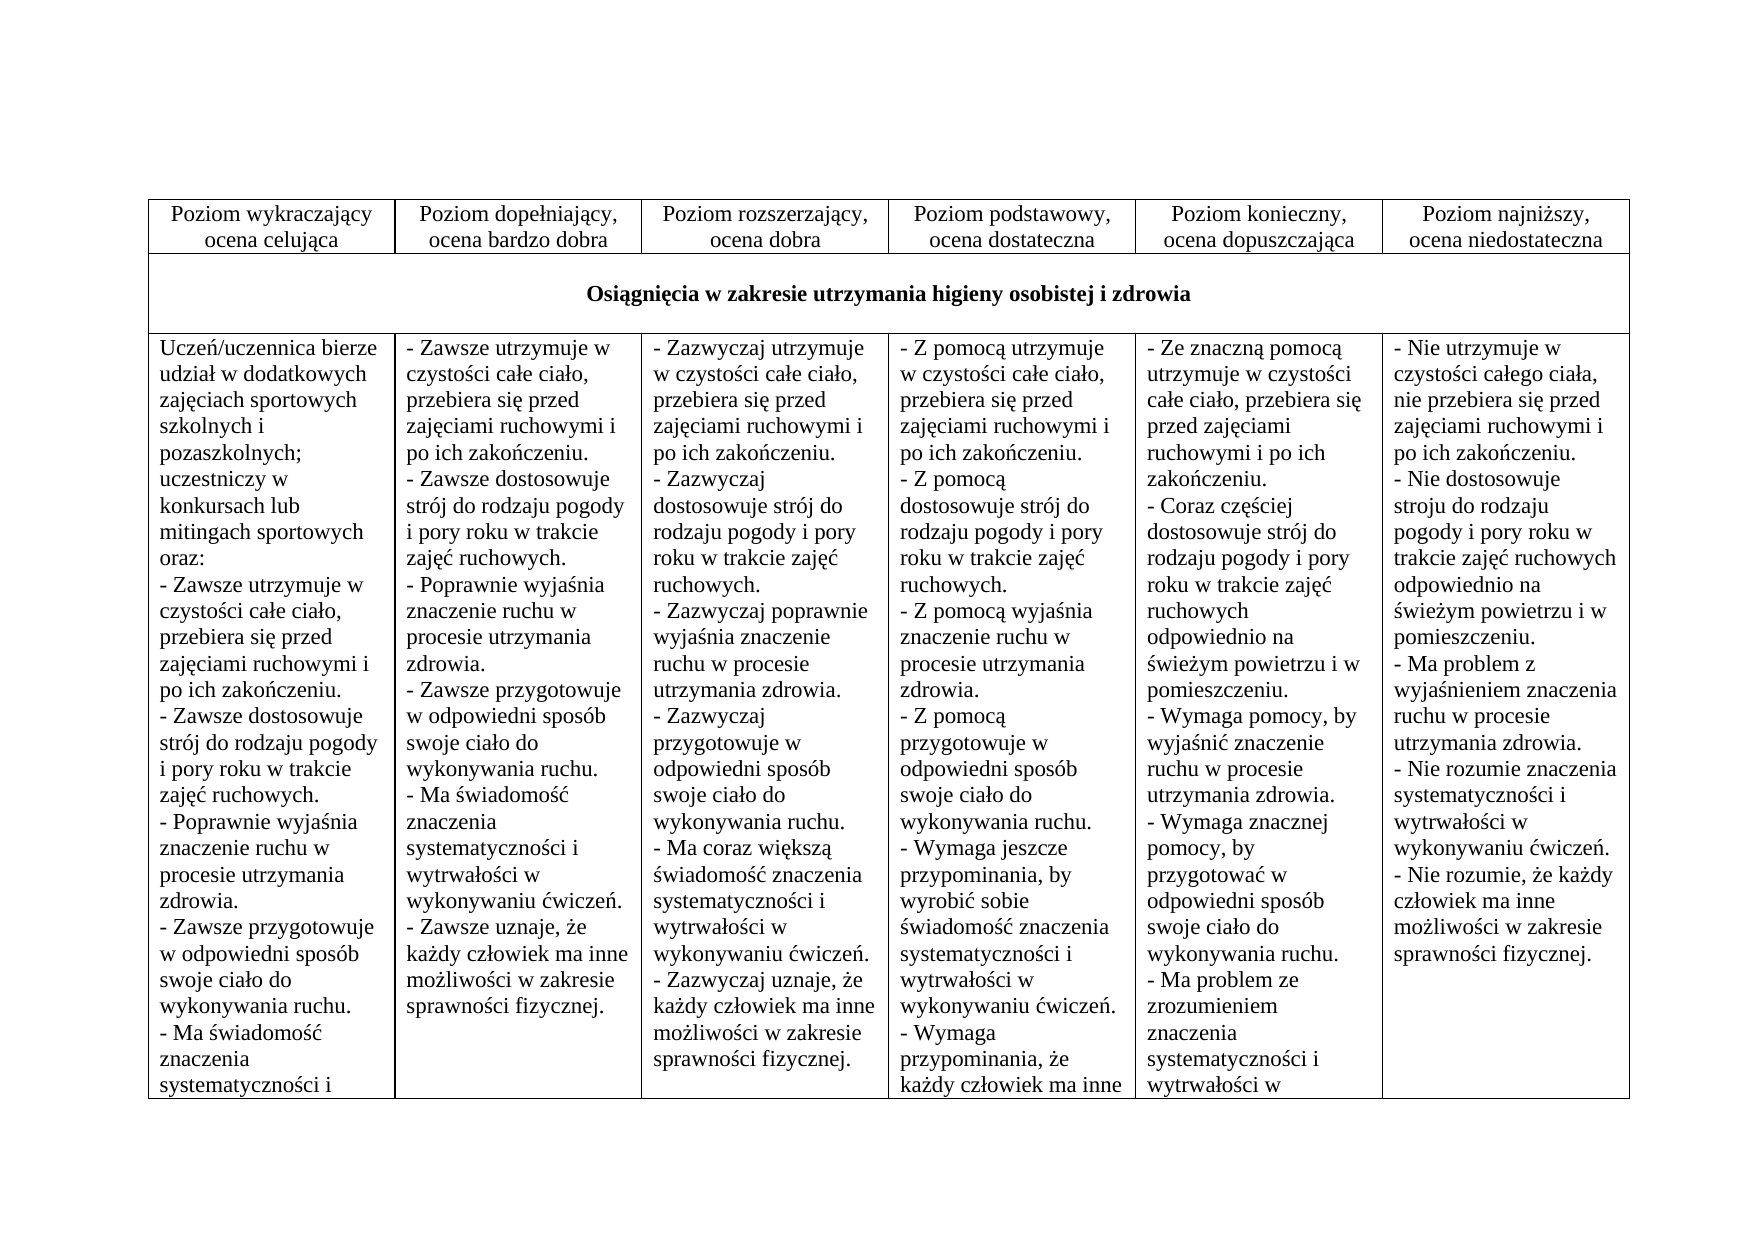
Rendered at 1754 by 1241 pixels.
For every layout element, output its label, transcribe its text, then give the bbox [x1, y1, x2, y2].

table_header Poziom podstawowy, ocena dostateczna [889, 200, 1135, 252]
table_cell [889, 334, 1135, 1098]
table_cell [149, 334, 394, 1098]
table_header Poziom dopełniający, ocena bardzo dobra [396, 200, 641, 252]
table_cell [1136, 334, 1382, 1098]
table_header Poziom rozszerzający, ocena dobra [642, 200, 888, 252]
table_cell Osiągnięcia w zakresie utrzymania higieny osobistej i zdrowia [149, 254, 1629, 332]
table_header Poziom najniższy, ocena niedostateczna [1383, 200, 1629, 252]
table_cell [642, 334, 888, 1098]
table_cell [1383, 334, 1629, 1098]
table_header Poziom konieczny, ocena dopuszczająca [1136, 200, 1382, 252]
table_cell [396, 334, 641, 1098]
table_header Poziom wykraczający ocena celująca [149, 200, 394, 252]
